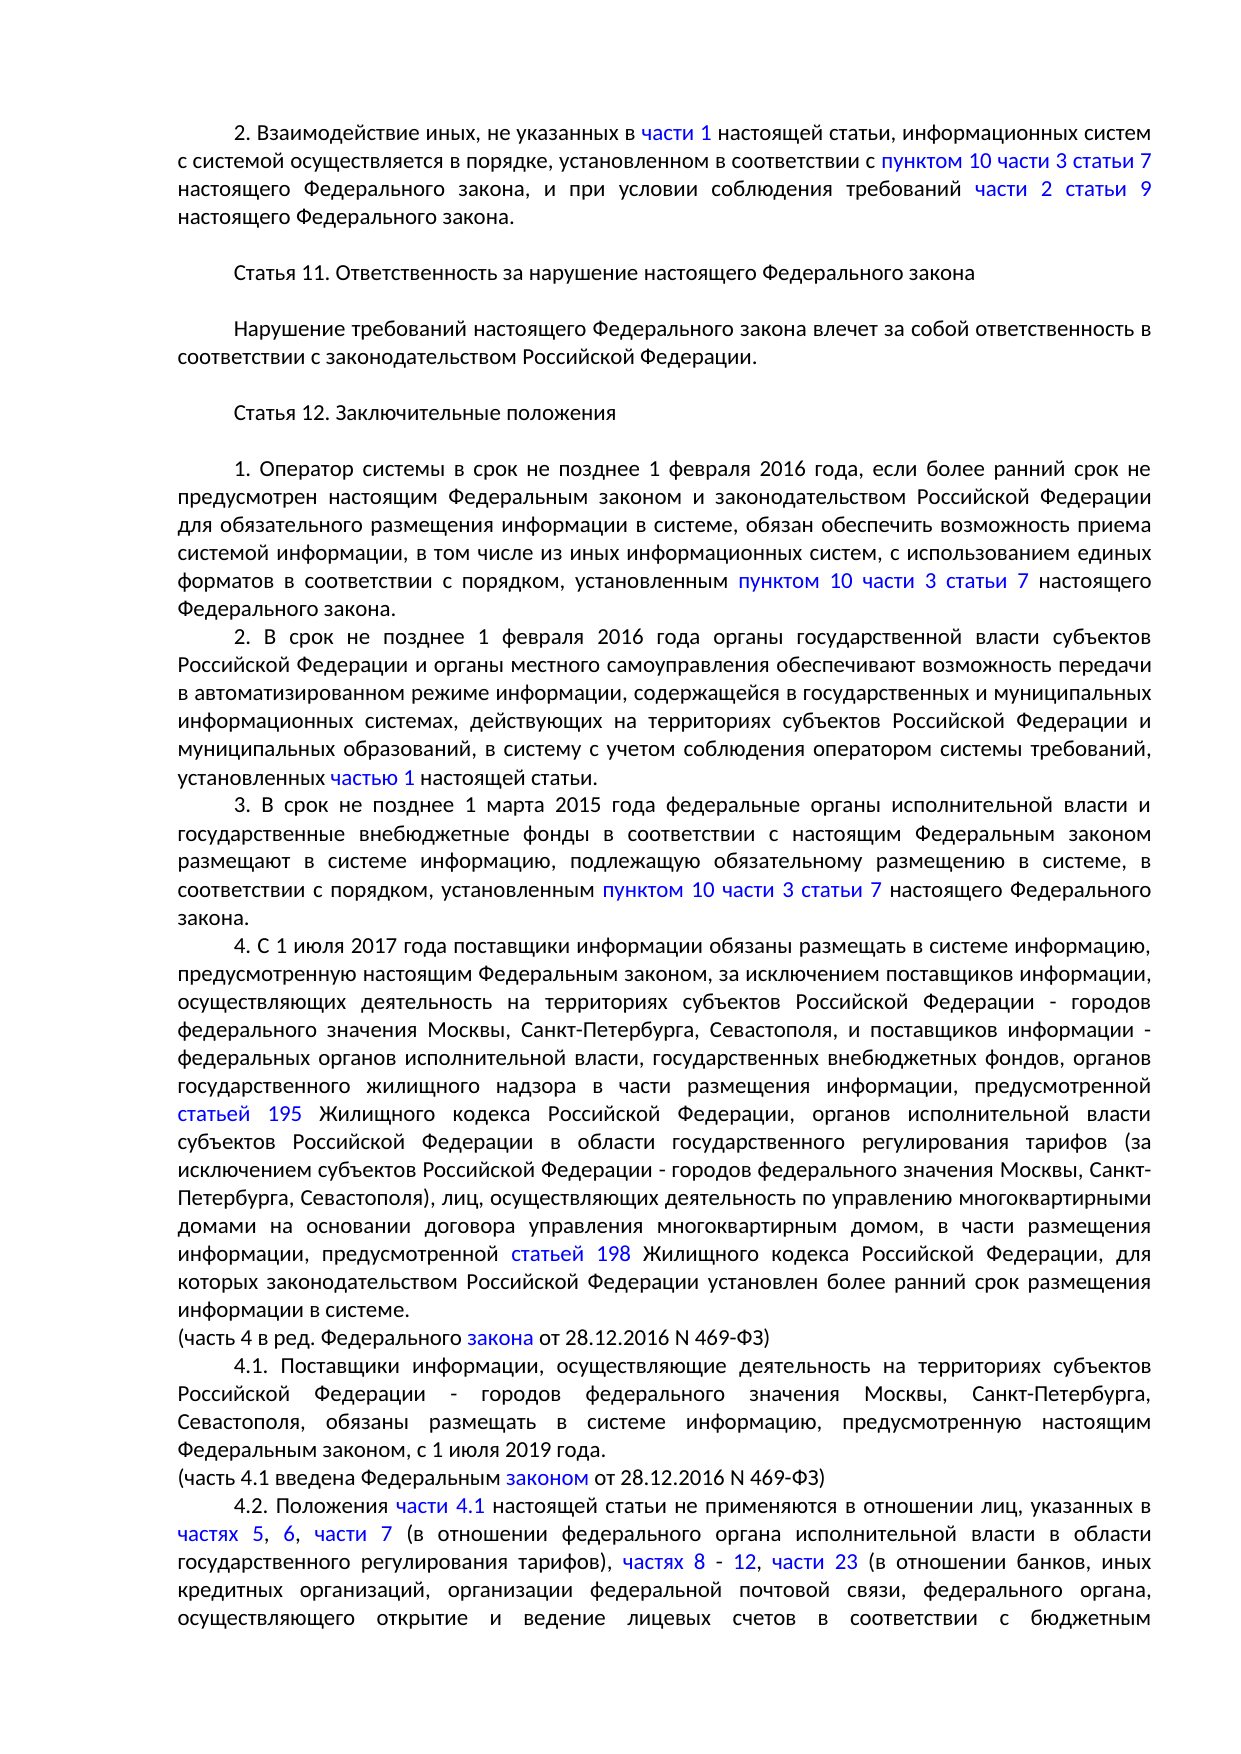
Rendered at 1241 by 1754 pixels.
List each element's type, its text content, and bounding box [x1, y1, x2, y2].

text 2. В срок не позднее 1 февраля 2016 года органы государственной власти субъектов Российской Федерации и органы местного самоуправления обеспечивают возможность передачи в автоматизированном режиме информации, содержащейся в государственных и муниципальных информационных системах, действующих на территориях субъектов Российской Федерации и муниципальных образований, в систему с учетом соблюдения оператором системы требований, установленных частью 1 настоящей статьи. [177, 622, 1152, 791]
text 2. Взаимодействие иных, не указанных в части 1 настоящей статьи, информационных систем с системой осуществляется в порядке, установленном в соответствии с пунктом 10 части 3 статьи 7 настоящего Федерального закона, и при условии соблюдения требований части 2 статьи 9 настоящего Федерального закона. [177, 118, 1152, 230]
text Статья 11. Ответственность за нарушение настоящего Федерального закона [177, 258, 1152, 286]
text 1. Оператор системы в срок не позднее 1 февраля 2016 года, если более ранний срок не предусмотрен настоящим Федеральным законом и законодательством Российской Федерации для обязательного размещения информации в системе, обязан обеспечить возможность приема системой информации, в том числе из иных информационных систем, с использованием единых форматов в соответствии с порядком, установленным пунктом 10 части 3 статьи 7 настоящего Федерального закона. [177, 454, 1152, 622]
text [177, 1491, 1152, 1631]
text Нарушение требований настоящего Федерального закона влечет за собой ответственность в соответствии с законодательством Российской Федерации. [177, 314, 1152, 370]
text (часть 4.1 введена Федеральным законом от 28.12.2016 N 469-ФЗ) [177, 1463, 1152, 1491]
text 4.1. Поставщики информации, осуществляющие деятельность на территориях субъектов Российской Федерации - городов федерального значения Москвы, Санкт-Петербурга, Севастополя, обязаны размещать в системе информацию, предусмотренную настоящим Федеральным законом, с 1 июля 2019 года. [177, 1351, 1152, 1463]
text (часть 4 в ред. Федерального закона от 28.12.2016 N 469-ФЗ) [177, 1323, 1152, 1351]
text 4. С 1 июля 2017 года поставщики информации обязаны размещать в системе информацию, предусмотренную настоящим Федеральным законом, за исключением поставщиков информации, осуществляющих деятельность на территориях субъектов Российской Федерации - городов федерального значения Москвы, Санкт-Петербурга, Севастополя, и поставщиков информации - федеральных органов исполнительной власти, государственных внебюджетных фондов, органов государственного жилищного надзора в части размещения информации, предусмотренной статьей 195 Жилищного кодекса Российской Федерации, органов исполнительной власти субъектов Российской Федерации в области государственного регулирования тарифов (за исключением субъектов Российской Федерации - городов федерального значения Москвы, Санкт-Петербурга, Севастополя), лиц, осуществляющих деятельность по управлению многоквартирными домами на основании договора управления многоквартирным домом, в части размещения информации, предусмотренной статьей 198 Жилищного кодекса Российской Федерации, для которых законодательством Российской Федерации установлен более ранний срок размещения информации в системе. [177, 931, 1152, 1323]
text Статья 12. Заключительные положения [177, 398, 1152, 426]
text 3. В срок не позднее 1 марта 2015 года федеральные органы исполнительной власти и государственные внебюджетные фонды в соответствии с настоящим Федеральным законом размещают в системе информацию, подлежащую обязательному размещению в системе, в соответствии с порядком, установленным пунктом 10 части 3 статьи 7 настоящего Федерального закона. [177, 791, 1152, 931]
